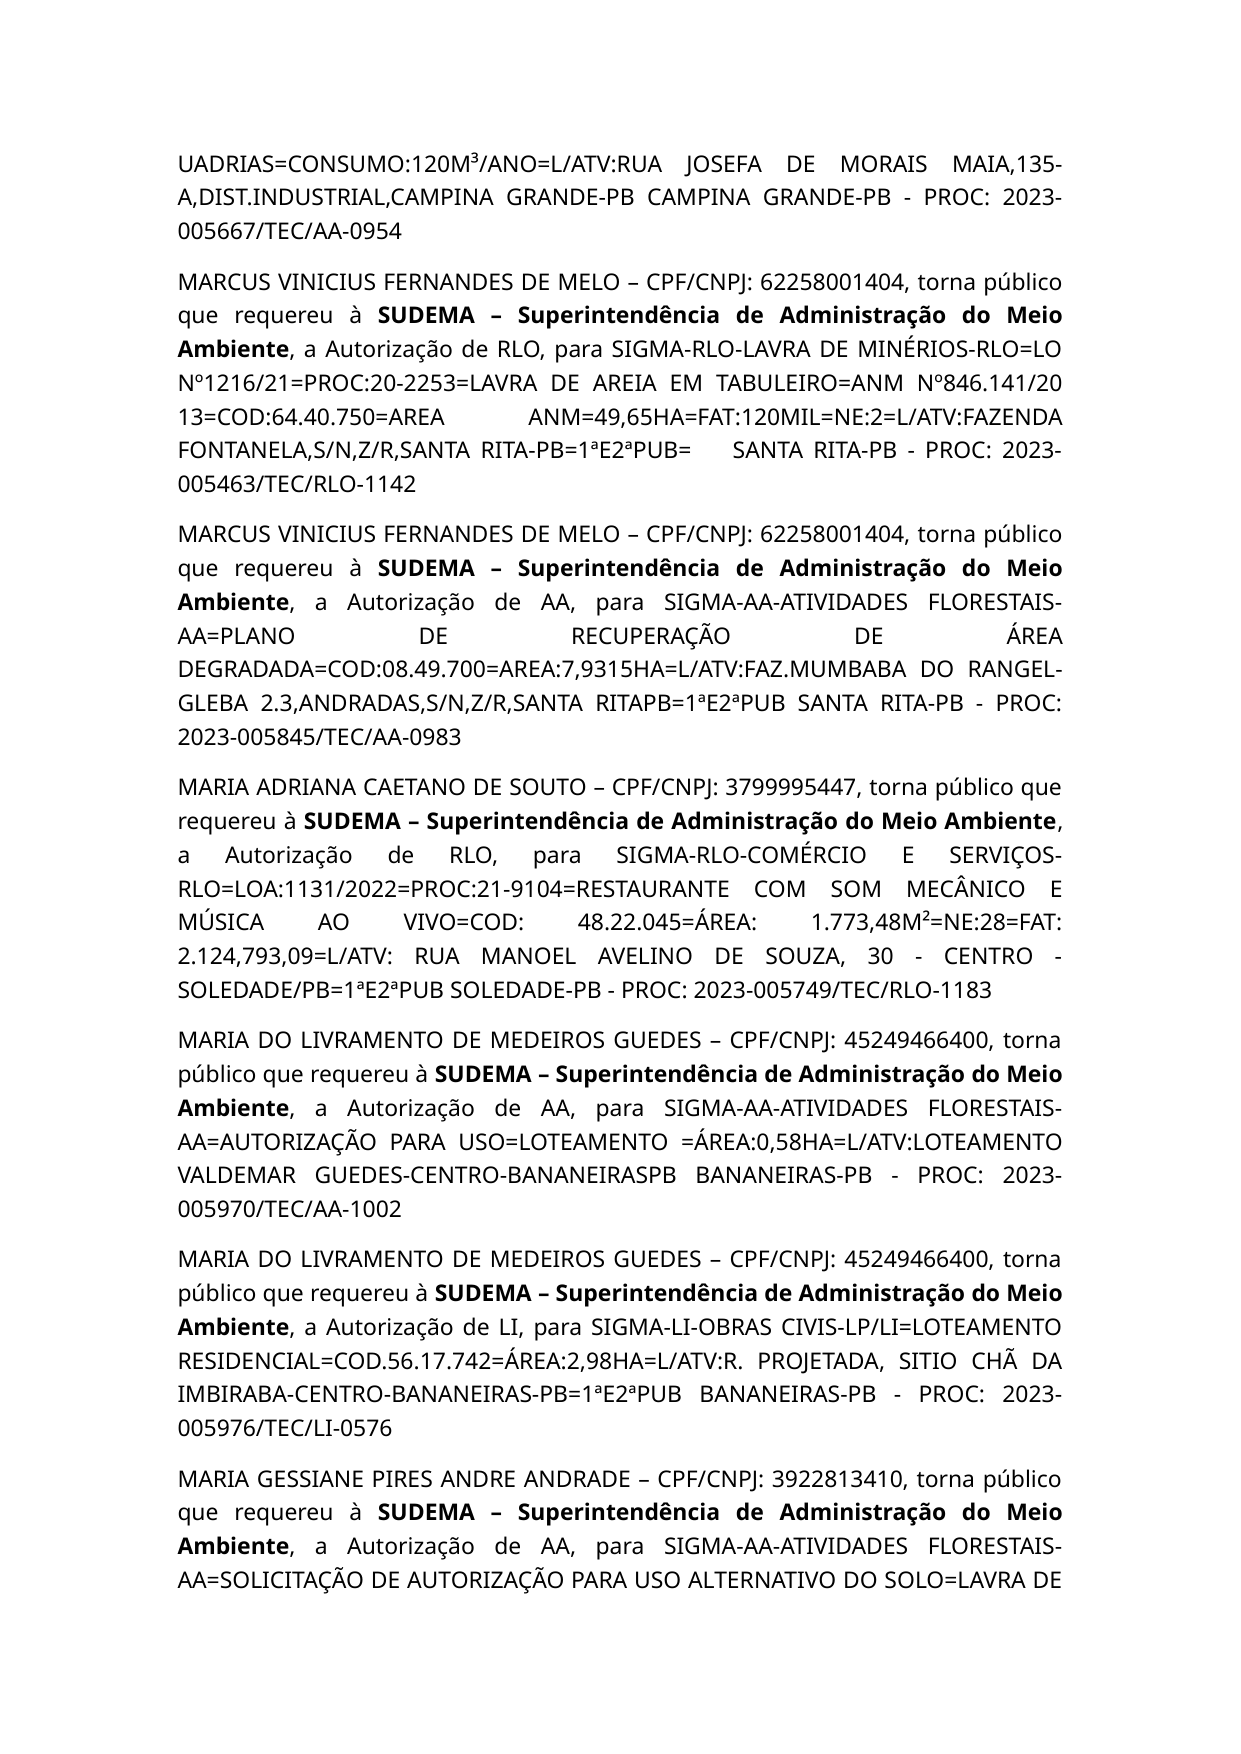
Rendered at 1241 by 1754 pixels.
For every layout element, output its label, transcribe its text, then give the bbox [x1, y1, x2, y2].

text MARCUS VINICIUS FERNANDES DE MELO – CPF/CNPJ: 62258001404, torna público que requereu à SUDEMA – Superintendência de Administração do Meio Ambiente, a Autorização de RLO, para SIGMA-RLO-LAVRA DE MINÉRIOS-RLO=LO Nº1216/21=PROC:20-2253=LAVRA DE AREIA EM TABULEIRO=ANM Nº846.141/20 13=COD:64.40.750=AREA ANM=49,65HA=FAT:120MIL=NE:2=L/ATV:FAZENDA FONTANELA,S/N,Z/R,SANTA RITA-PB=1ªE2ªPUB= SANTA RITA-PB - PROC: 2023-005463/TEC/RLO-1142 [177, 266, 1063, 499]
text MARCUS VINICIUS FERNANDES DE MELO – CPF/CNPJ: 62258001404, torna público que requereu à SUDEMA – Superintendência de Administração do Meio Ambiente, a Autorização de AA, para SIGMA-AA-ATIVIDADES FLORESTAIS-AA=PLANO DE RECUPERAÇÃO DE ÁREA DEGRADADA=COD:08.49.700=AREA:7,9315HA=L/ATV:FAZ.MUMBABA DO RANGEL-GLEBA 2.3,ANDRADAS,S/N,Z/R,SANTA RITAPB=1ªE2ªPUB SANTA RITA-PB - PROC: 2023-005845/TEC/AA-0983 [177, 518, 1063, 752]
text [177, 1463, 1063, 1595]
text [177, 148, 1063, 246]
text MARIA ADRIANA CAETANO DE SOUTO – CPF/CNPJ: 3799995447, torna público que requereu à SUDEMA – Superintendência de Administração do Meio Ambiente, a Autorização de RLO, para SIGMA-RLO-COMÉRCIO E SERVIÇOS-RLO=LOA:1131/2022=PROC:21-9104=RESTAURANTE COM SOM MECÂNICO E MÚSICA AO VIVO=COD: 48.22.045=ÁREA: 1.773,48M²=NE:28=FAT: 2.124,793,09=L/ATV: RUA MANOEL AVELINO DE SOUZA, 30 - CENTRO - SOLEDADE/PB=1ªE2ªPUB SOLEDADE-PB - PROC: 2023-005749/TEC/RLO-1183 [177, 771, 1063, 1005]
text MARIA DO LIVRAMENTO DE MEDEIROS GUEDES – CPF/CNPJ: 45249466400, torna público que requereu à SUDEMA – Superintendência de Administração do Meio Ambiente, a Autorização de LI, para SIGMA-LI-OBRAS CIVIS-LP/LI=LOTEAMENTO RESIDENCIAL=COD.56.17.742=ÁREA:2,98HA=L/ATV:R. PROJETADA, SITIO CHÃ DA IMBIRABA-CENTRO-BANANEIRAS-PB=1ªE2ªPUB BANANEIRAS-PB - PROC: 2023-005976/TEC/LI-0576 [177, 1243, 1063, 1443]
text MARIA DO LIVRAMENTO DE MEDEIROS GUEDES – CPF/CNPJ: 45249466400, torna público que requereu à SUDEMA – Superintendência de Administração do Meio Ambiente, a Autorização de AA, para SIGMA-AA-ATIVIDADES FLORESTAIS-AA=AUTORIZAÇÃO PARA USO=LOTEAMENTO =ÁREA:0,58HA=L/ATV:LOTEAMENTO VALDEMAR GUEDES-CENTRO-BANANEIRASPB BANANEIRAS-PB - PROC: 2023-005970/TEC/AA-1002 [177, 1024, 1063, 1224]
